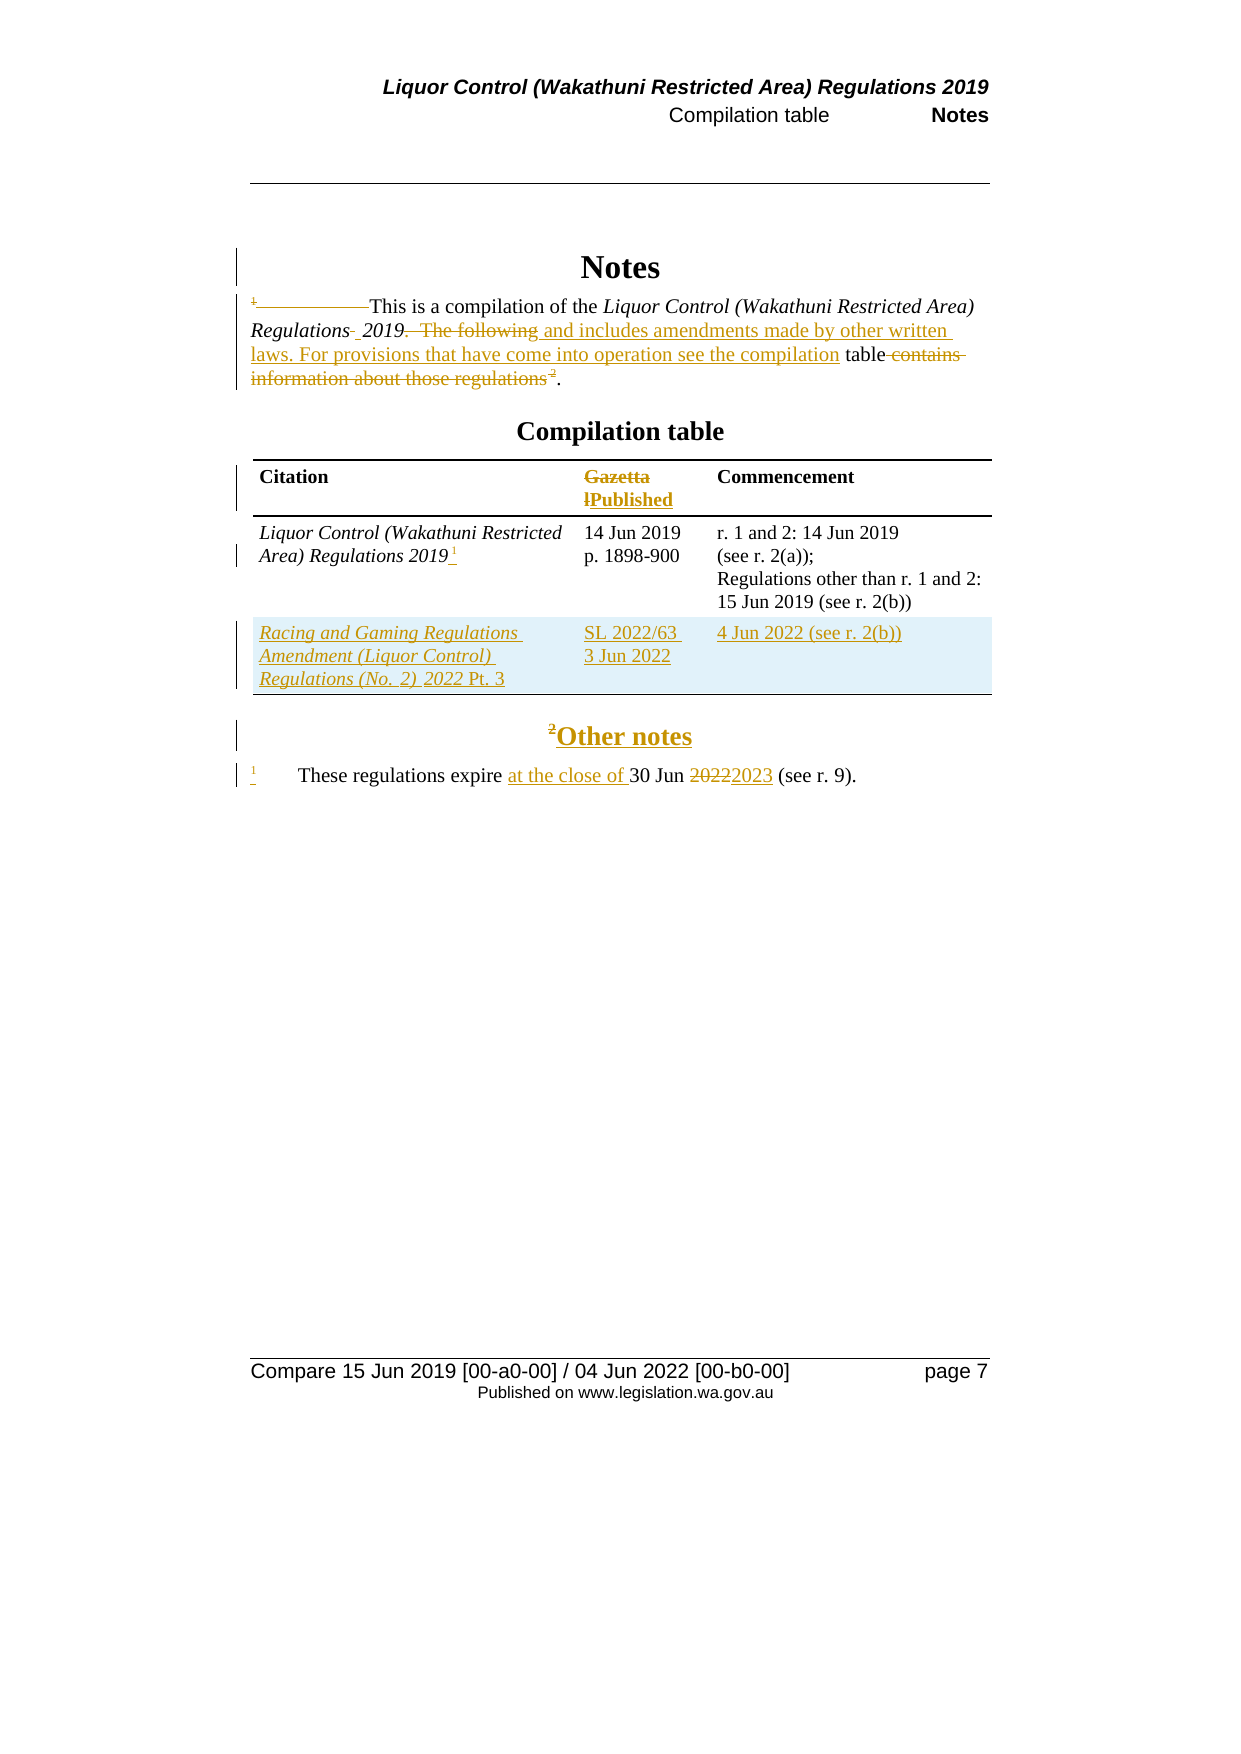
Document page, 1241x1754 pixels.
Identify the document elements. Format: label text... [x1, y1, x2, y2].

text These regulations expire 30 Jun (see r. 9). [250, 763, 990, 787]
subtitle Notes [250, 247, 990, 286]
text This is a compilation of the Liquor Control (Wakathuni Restricted Area) Regulations2019 table. [250, 294, 990, 390]
table_cell Liquor Control (Wakathuni Restricted Area) Regulations 2019 [253, 517, 578, 617]
subtitle Compilation table [250, 415, 990, 447]
table_cell r. 1 and 2: 14 Jun 2019 (see r. 2(a)); Regulations other than r. 1 and 2: 15 Jun 2019 (see r. 2(b)) [711, 517, 992, 617]
table_header [578, 461, 711, 515]
table_cell 14 Jun 2019 p. 1898-900 [578, 517, 711, 617]
table_header Citation [253, 461, 578, 515]
table_header Commencement [711, 461, 992, 515]
